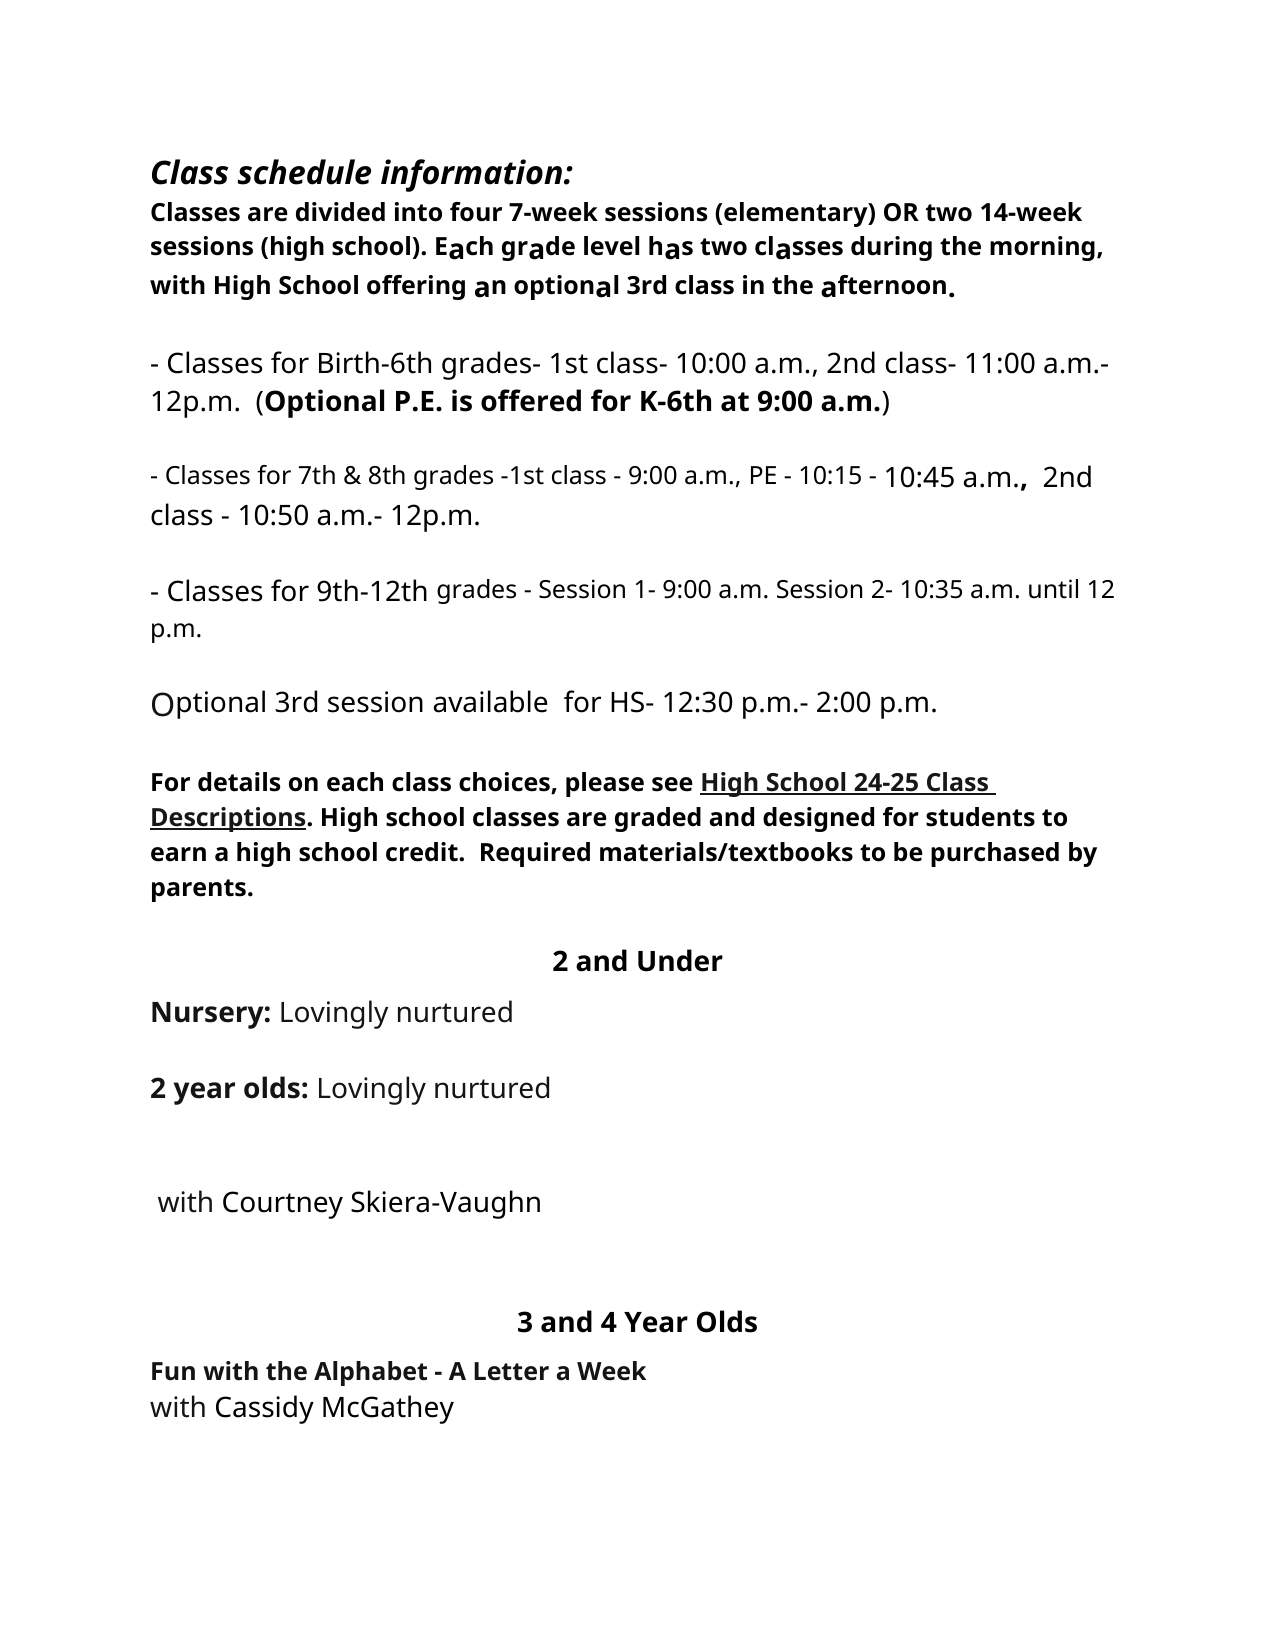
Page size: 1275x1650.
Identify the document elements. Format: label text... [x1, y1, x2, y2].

text For details on each class choices, please see High School 24-25 Class Descriptions. High school classes are graded and designed for students to earn a high school credit. Required materials/textbooks to be purchased by parents. [150, 764, 1125, 904]
text Class schedule information: Classes are divided into four 7-week sessions (elementary) OR two 14-week sessions (high school). Each grade level has two classes during the morning, with High School offering an optional 3rd class in the afternoon. [150, 150, 1125, 306]
text Nursery: Lovingly nurtured [150, 992, 1125, 1030]
text 2 and Under [150, 941, 1125, 979]
text 2 year olds: Lovingly nurtured [150, 1068, 1125, 1106]
text Fun with the Alphabet - A Letter a Week with Cassidy McGathey [150, 1353, 1125, 1426]
text - Classes for Birth-6th grades- 1st class- 10:00 a.m., 2nd class- 11:00 a.m.-12p.m. (Optional P.E. is offered for K-6th at 9:00 a.m.) [150, 343, 1125, 420]
text Optional 3rd session available for HS- 12:30 p.m.- 2:00 p.m. [150, 682, 1125, 726]
text - Classes for 7th & 8th grades -1st class - 9:00 a.m., PE - 10:15 - 10:45 a.m., 2nd class - 10:50 a.m.- 12p.m. [150, 457, 1125, 534]
text - Classes for 9th-12th grades - Session 1- 9:00 a.m. Session 2- 10:35 a.m. until 12 p.m. [150, 571, 1125, 645]
text 3 and 4 Year Olds [150, 1302, 1125, 1340]
text with Courtney Skiera-Vaughn [150, 1144, 1125, 1220]
